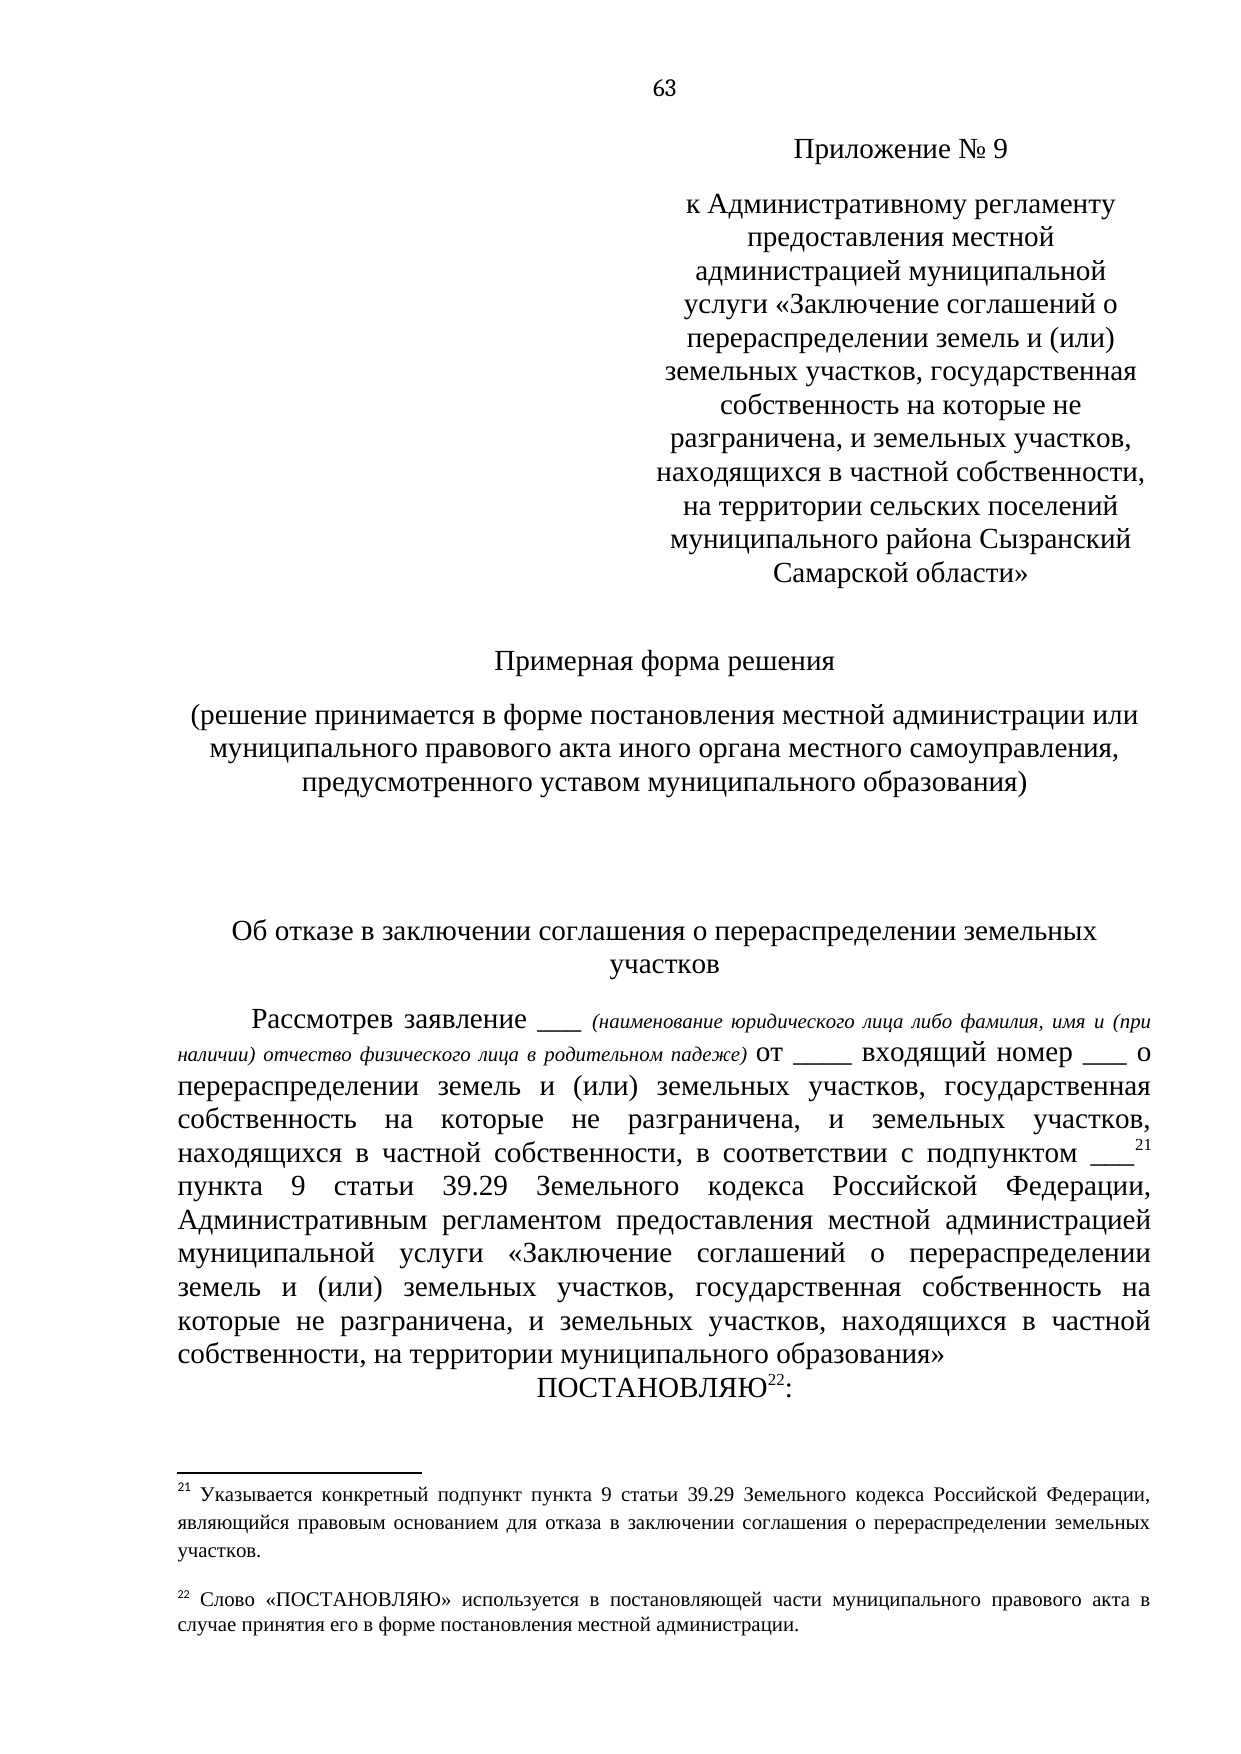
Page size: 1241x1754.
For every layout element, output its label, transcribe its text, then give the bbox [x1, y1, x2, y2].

text к Административному регламенту предоставления местной администрацией муниципальной услуги «Заключение соглашений о перераспределении земель и (или) земельных участков, государственная собственность на которые не разграничена, и земельных участков, находящихся в частной собственности, на территории сельских поселений муниципального района Сызранский Самарской области» [650, 186, 1152, 588]
text Приложение № 9 [650, 118, 1152, 165]
text Примерная форма решения [177, 643, 1152, 676]
text ПОСТАНОВЛЯЮ: [177, 1370, 1152, 1403]
text Об отказе в заключении соглашения о перераспределении земельных участков [177, 913, 1152, 980]
text (решение принимается в форме постановления местной администрации или муниципального правового акта иного органа местного самоуправления, предусмотренного уставом муниципального образования) [177, 697, 1152, 798]
text Рассмотрев заявление ___ (наименование юридического лица либо фамилия, имя и (при наличии) отчество физического лица в родительном падеже) от ____ входящий номер ___ о перераспределении земель и (или) земельных участков, государственная собственность на которые не разграничена, и земельных участков, находящихся в частной собственности, в соответствии с подпунктом ___ пункта 9 статьи 39.29 Земельного кодекса Российской Федерации, Административным регламентом предоставления местной администрацией муниципальной услуги «Заключение соглашений о перераспределении земель и (или) земельных участков, государственная собственность на которые не разграничена, и земельных участков, находящихся в частной собственности, на территории муниципального образования» [177, 1001, 1152, 1370]
